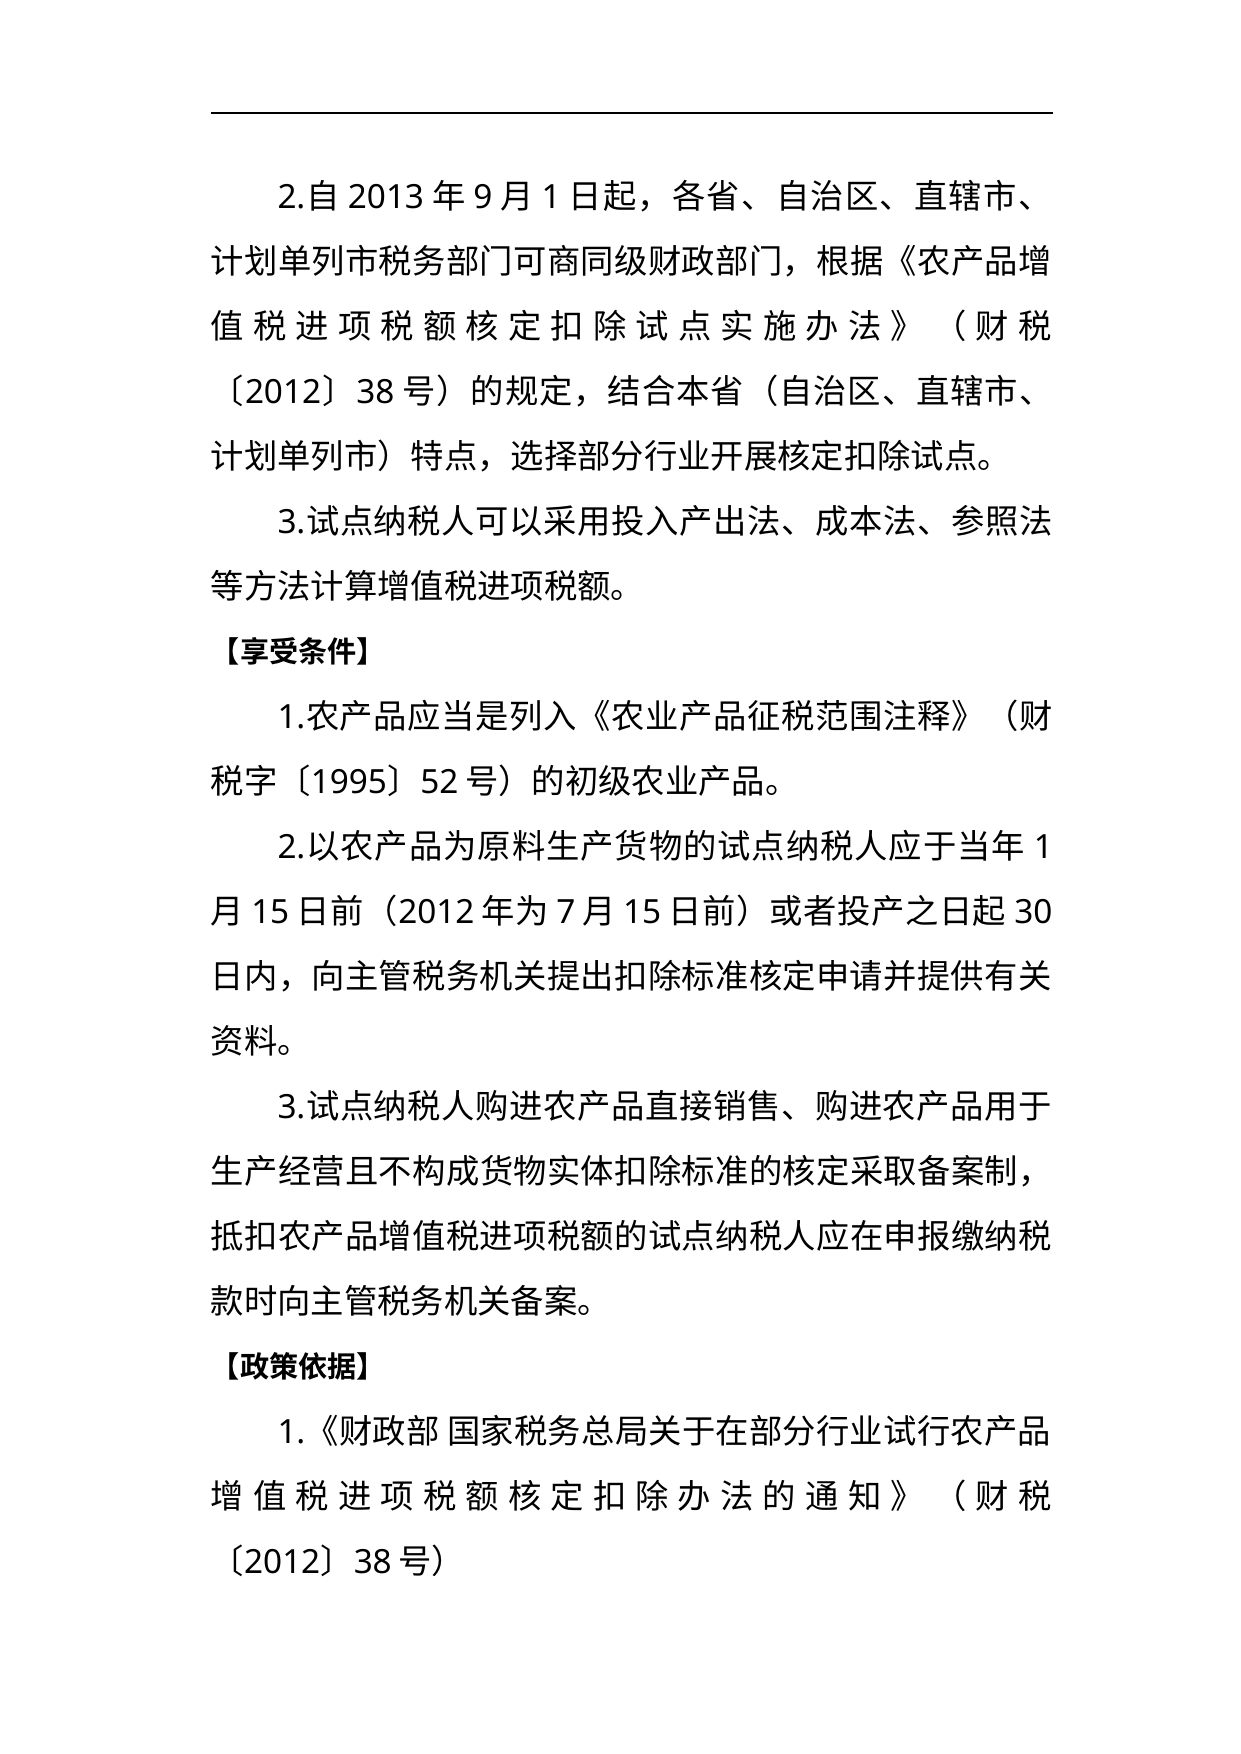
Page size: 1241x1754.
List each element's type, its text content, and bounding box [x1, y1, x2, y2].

subtitle 【政策依据】 [211, 1332, 1053, 1397]
text 2.自起，各省、自治区、直辖市、计划单列市税务部门可商同级财政部门，根据《农产品增值税进项税额核定扣除试点实施办法》（财税〔2012〕38号）的规定，结合本省（自治区、直辖市、计划单列市）特点，选择部分行业开展核定扣除试点。 [211, 162, 1053, 487]
text 3.试点纳税人可以采用投入产出法、成本法、参照法等方法计算增值税进项税额。 [211, 487, 1053, 617]
text 1.农产品应当是列入《农业产品征税范围注释》（财税字〔1995〕52号）的初级农业产品。 [211, 682, 1053, 812]
subtitle 【享受条件】 [211, 617, 1053, 682]
text 3.试点纳税人购进农产品直接销售、购进农产品用于生产经营且不构成货物实体扣除标准的核定采取备案制，抵扣农产品增值税进项税额的试点纳税人应在申报缴纳税款时向主管税务机关备案。 [211, 1072, 1053, 1332]
text 2.以农产品为原料生产货物的试点纳税人应于当年1月15日前（2012年为前）或者投产之日起30日内，向主管税务机关提出扣除标准核定申请并提供有关资料。 [211, 812, 1053, 1072]
text 1.《财政部 国家税务总局关于在部分行业试行农产品增值税进项税额核定扣除办法的通知》（财税〔2012〕38号） [211, 1397, 1053, 1592]
